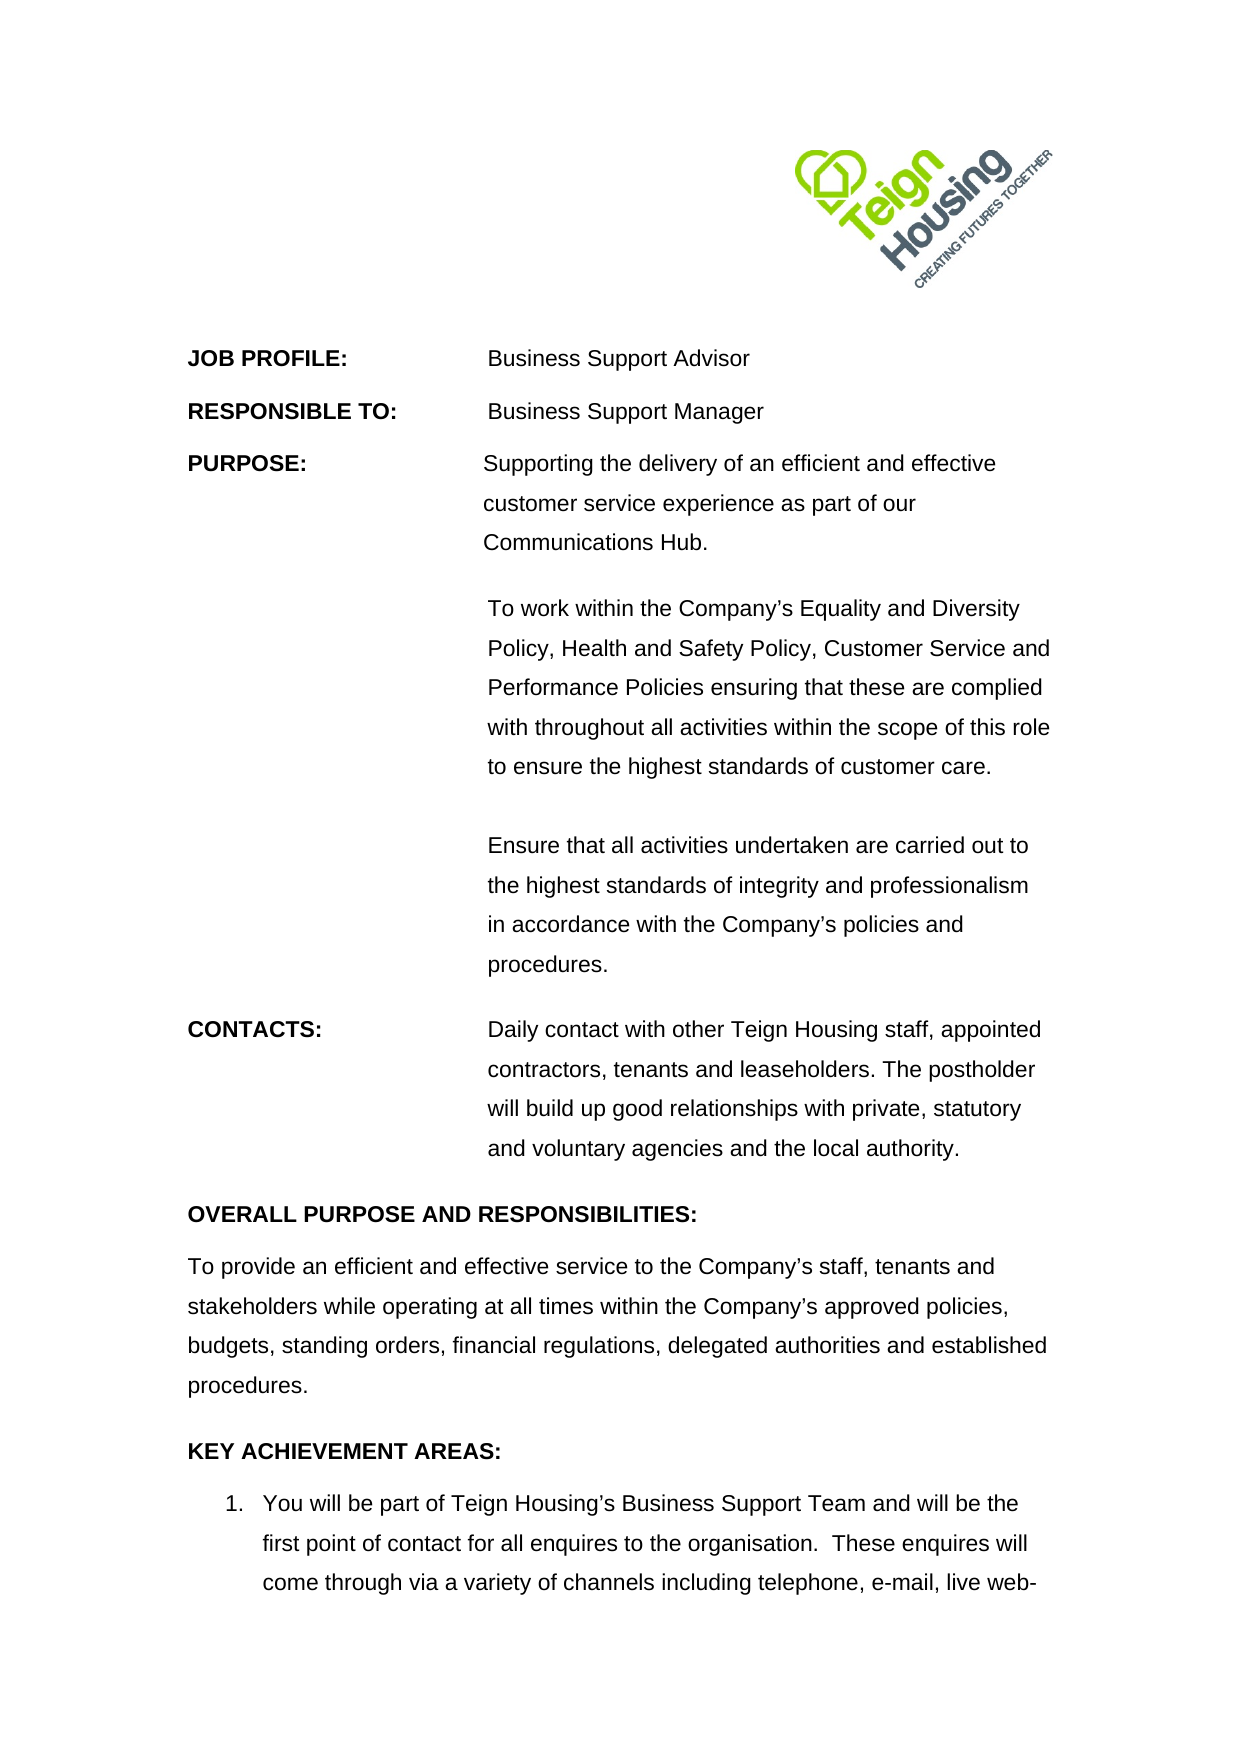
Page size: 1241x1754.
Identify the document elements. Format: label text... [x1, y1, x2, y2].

text JOB PROFILE: Business Support Advisor [187, 345, 1053, 371]
text Ensure that all activities undertaken are carried out to highest standards of integrity and professionalism in accordance with Company’s policies and procedures. [487, 832, 1053, 977]
text To provide an efficient and effective service to Company’s staff, tenants and stakeholders while operating at all times within Company’s approved policies, budgets, standing orders, financial regulations, delegated authorities and established procedures. [187, 1253, 1053, 1398]
text CONTACTS: Daily contact with or Teign Housing staff, appointed contractors, tenants and leaseholders. The postholder will build up good relationships with private, statutory and voluntary agencies and local authority. [187, 1016, 1053, 1161]
text RESPONSIBLE TO: Business Support Manager [187, 398, 1053, 424]
text To work within the Company’s Equality and Diversity Policy, Health and Safety Policy, Customer Service and Performance Policies ensuring that these are complied with throughout all activities within the scope of this role to ensure the highest standards of customer care. [225, 595, 1053, 779]
picture [795, 150, 1053, 288]
text OVERALL PURPOSE AND RESPONSIBILITIES: [187, 1201, 1053, 1227]
text KEY ACHIEVEMENT AREAS: [187, 1438, 1053, 1464]
text PURPOSE: Supporting delivery of an efficient and effective customer service experience as part of our Communications Hub. [187, 450, 1053, 556]
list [225, 1490, 1053, 1596]
